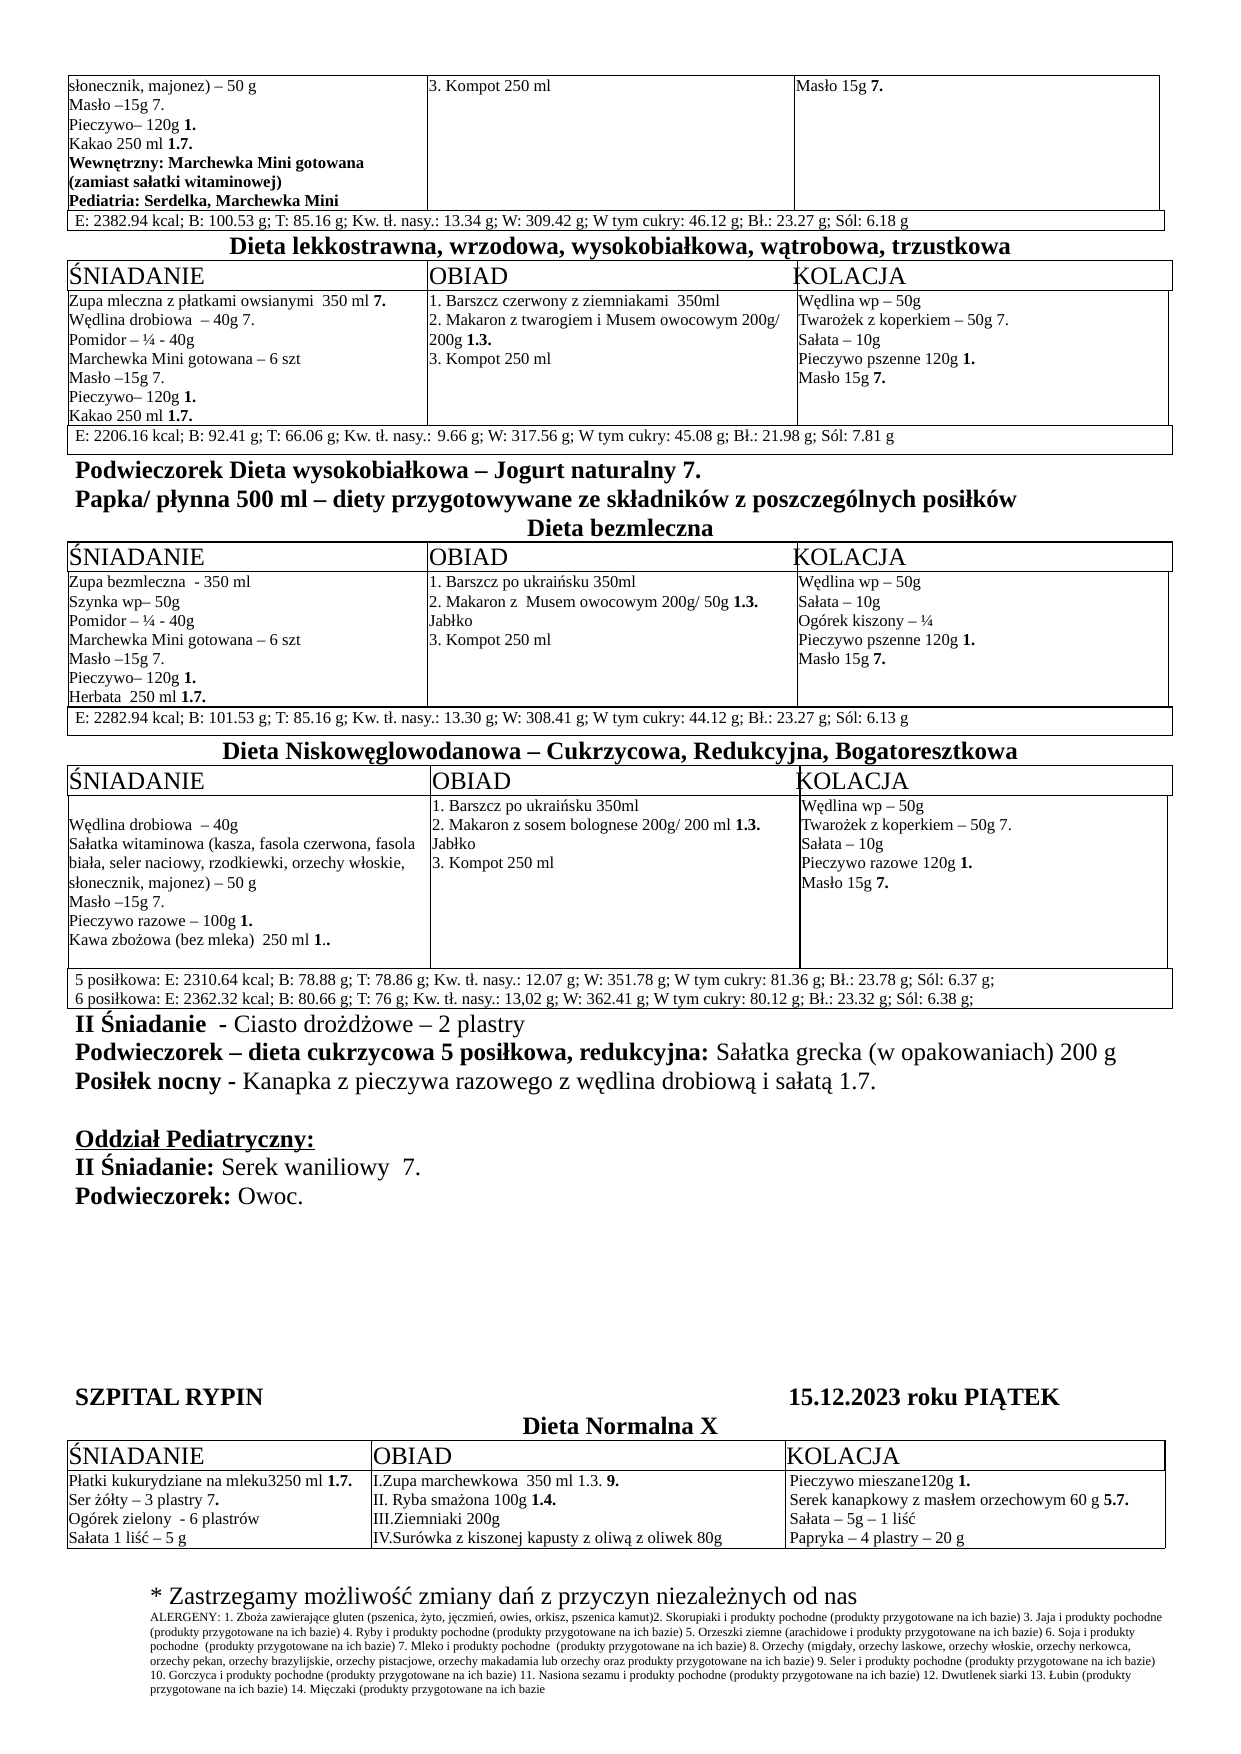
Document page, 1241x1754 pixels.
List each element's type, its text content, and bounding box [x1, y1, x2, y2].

table_cell 1. Barszcz po ukraińsku 350ml 2. Makaron z Musem owocowym 200g/ 50g 1.3. Jabłko 3. Kompot 250 ml [428, 572, 797, 706]
text Podwieczorek Dieta wysokobiałkowa – Jogurt naturalny 7. [75, 455, 1165, 484]
table_cell Wędlina drobiowa – 40g Sałatka witaminowa (kasza, fasola czerwona, fasola biała, seler naciowy, rzodkiewki, orzechy włoskie, słonecznik, majonez) – 50 g Masło –15g 7. Pieczywo razowe – 100g 1. Kawa zbożowa (bez mleka) 250 ml 1.. [69, 796, 430, 968]
table_cell E: 2382.94 kcal; B: 100.53 g; T: 85.16 g; Kw. tł. nasy.: 13.34 g; W: 309.42 g; W tym cukry: 46.12 g; Bł.: 23.27 g; Sól: 6.18 g [68, 211, 1164, 230]
table_cell Wędlina wp – 50g Twarożek z koperkiem – 50g 7. Sałata – 10g Pieczywo razowe 120g 1. Masło 15g 7. [801, 796, 1167, 968]
text Dieta Niskowęglowodanowa – Cukrzycowa, Redukcyjna, Bogatoresztkowa [75, 736, 1165, 765]
table_header ŚNIADANIE [68, 1441, 371, 1470]
table_header OBIAD [428, 261, 797, 290]
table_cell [69, 76, 427, 210]
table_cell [68, 1471, 371, 1547]
text Podwieczorek: Owoc. [75, 1181, 1165, 1210]
text II Śniadanie - Ciasto drożdżowe – 2 plastry [75, 1009, 1165, 1037]
table_cell Zupa mleczna z płatkami owsianymi 350 ml 7. Wędlina drobiowa – 40g 7. Pomidor – ¼ - 40g Marchewka Mini gotowana – 6 szt Masło –15g 7. Pieczywo– 120g 1. Kakao 250 ml 1.7. [69, 291, 427, 425]
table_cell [428, 76, 794, 210]
table_cell Zupa bezmleczna - 350 ml Szynka wp– 50g Pomidor – ¼ - 40g Marchewka Mini gotowana – 6 szt Masło –15g 7. Pieczywo– 120g 1. Herbata 250 ml 1.7. [69, 572, 427, 706]
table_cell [786, 1471, 1165, 1547]
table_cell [795, 76, 1159, 210]
text Posiłek nocny - Kanapka z pieczywa razowego z wędlina drobiową i sałatą 1.7. [75, 1066, 1165, 1095]
table_header OBIAD [372, 1441, 785, 1470]
table_cell E: 2282.94 kcal; B: 101.53 g; T: 85.16 g; Kw. tł. nasy.: 13.30 g; W: 308.41 g; W tym cukry: 44.12 g; Bł.: 23.27 g; Sól: 6.13 g [68, 708, 1172, 735]
table_header KOLACJA [801, 766, 1172, 795]
text Dieta lekkostrawna, wrzodowa, wysokobiałkowa, wątrobowa, trzustkowa [75, 231, 1165, 260]
table_header KOLACJA [798, 261, 1172, 290]
text Dieta Normalna X [75, 1411, 1165, 1440]
table_header ŚNIADANIE [68, 766, 430, 795]
text Oddział Pediatryczny: [75, 1124, 1165, 1152]
table_cell 5 posiłkowa: E: 2310.64 kcal; B: 78.88 g; T: 78.86 g; Kw. tł. nasy.: 12.07 g; W: 351.78 g; W tym cukry: 81.36 g; Bł.: 23.78 g; Sól: 6.37 g; 6 posiłkowa: E: 2362.32 kcal; B: 80.66 g; T: 76 g; Kw. tł. nasy.: 13,02 g; W: 362.41 g; W tym cukry: 80.12 g; Bł.: 23.32 g; Sól: 6.38 g; [68, 969, 1172, 1008]
table_header ŚNIADANIE [68, 261, 427, 290]
table_header KOLACJA [798, 543, 1172, 571]
table_header OBIAD [431, 766, 799, 795]
table_cell 1. Barszcz czerwony z ziemniakami 350ml 2. Makaron z twarogiem i Musem owocowym 200g/ 200g 1.3. 3. Kompot 250 ml [428, 291, 797, 425]
text Papka/ płynna 500 ml – diety przygotowywane ze składników z poszczególnych posiłków [75, 484, 1165, 513]
table_header OBIAD [428, 543, 797, 571]
text II Śniadanie: Serek waniliowy 7. [75, 1152, 1165, 1181]
table_cell Wędlina wp – 50g Twarożek z koperkiem – 50g 7. Sałata – 10g Pieczywo pszenne 120g 1. Masło 15g 7. [798, 291, 1168, 425]
table_cell 1. Barszcz po ukraińsku 350ml 2. Makaron z sosem bolognese 200g/ 200 ml 1.3. Jabłko 3. Kompot 250 ml [431, 796, 799, 968]
text Dieta bezmleczna [75, 513, 1165, 541]
table_cell [1168, 796, 1172, 968]
text Podwieczorek – dieta cukrzycowa 5 posiłkowa, redukcyjna: Sałatka grecka (w opakowaniach) 200 g [75, 1037, 1165, 1066]
table_cell E: 2206.16 kcal; B: 92.41 g; T: 66.06 g; Kw. tł. nasy.: 9.66 g; W: 317.56 g; W tym cukry: 45.08 g; Bł.: 21.98 g; Sól: 7.81 g [68, 426, 1172, 454]
text SZPITAL RYPIN 15.12.2023 roku PIĄTEK [75, 1382, 1165, 1411]
table_cell Wędlina wp – 50g Sałata – 10g Ogórek kiszony – ¼ Pieczywo pszenne 120g 1. Masło 15g 7. [798, 572, 1168, 706]
table_header ŚNIADANIE [68, 543, 427, 571]
table_cell [1160, 75, 1164, 210]
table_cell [372, 1471, 785, 1547]
table_header KOLACJA [786, 1441, 1164, 1470]
